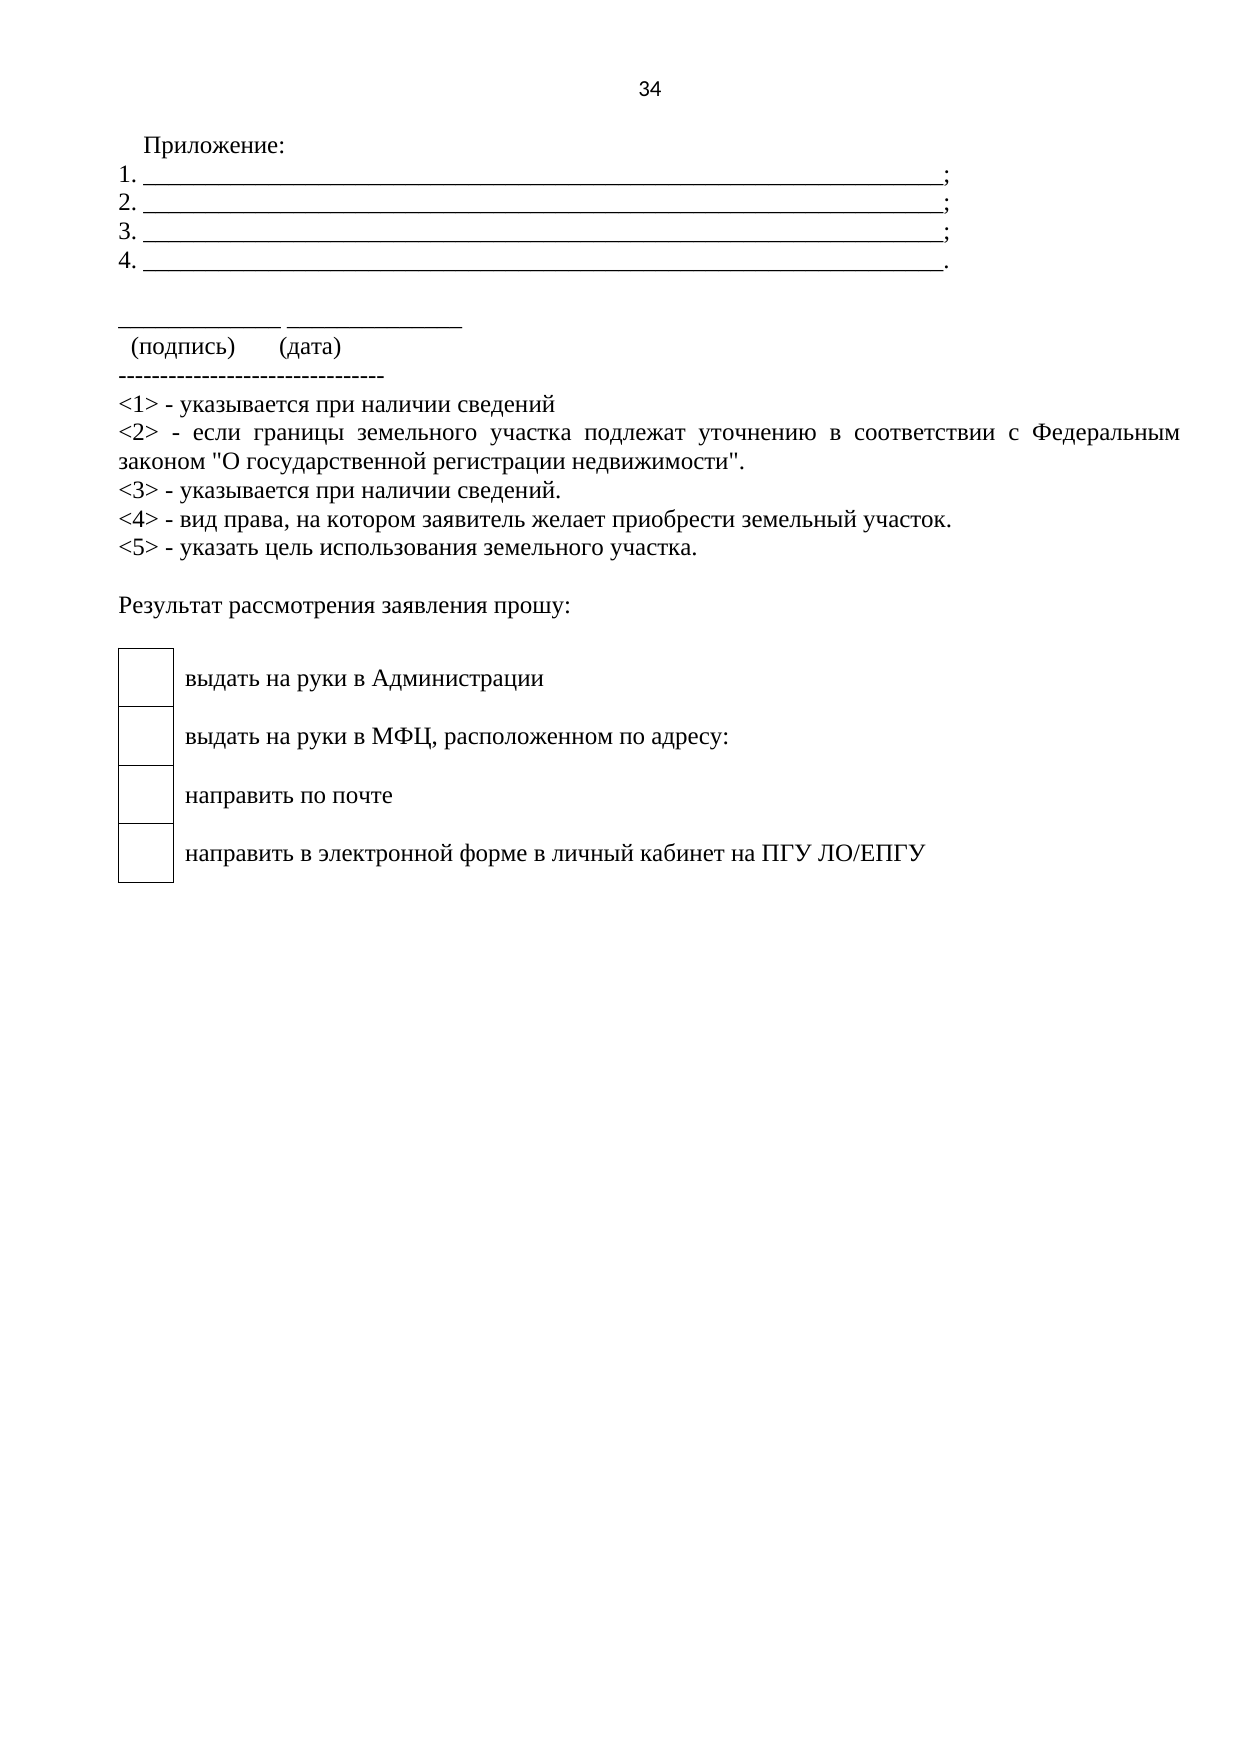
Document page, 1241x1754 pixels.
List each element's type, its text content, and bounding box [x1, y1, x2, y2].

text _____________ ______________ [118, 302, 1181, 331]
table_cell выдать на руки в МФЦ, расположенном по адресу: [174, 706, 1152, 764]
table_header выдать на руки в Администрации [174, 648, 1152, 706]
table_cell направить по почте [174, 765, 1152, 823]
text <5> - указать цель использования земельного участка. [118, 532, 1181, 561]
text <1> - указывается при наличии сведений [118, 389, 1181, 417]
text 1. ________________________________________________________________; [118, 159, 1181, 187]
text 2. ________________________________________________________________; [118, 187, 1181, 216]
text 4. ________________________________________________________________. [118, 245, 1181, 274]
text <3> - указывается при наличии сведений. [118, 475, 1181, 504]
table_cell [119, 707, 173, 764]
text Приложение: [118, 130, 1181, 159]
text (подпись) (дата) [118, 331, 1181, 360]
table_cell [119, 824, 173, 882]
table_cell направить в электронной форме в личный кабинет на ПГУ ЛО/ЕПГУ [174, 823, 1152, 882]
text <2> - если границы земельного участка подлежат уточнению в соответствии с Федеральным законом "О государственной регистрации недвижимости". [118, 417, 1181, 475]
text <4> - вид права, на котором заявитель желает приобрести земельный участок. [118, 504, 1181, 532]
table_cell [119, 766, 173, 823]
text Результат рассмотрения заявления прошу: [118, 590, 1181, 619]
table_header [119, 649, 173, 706]
text -------------------------------- [118, 360, 1181, 389]
text 3. ________________________________________________________________; [118, 216, 1181, 245]
